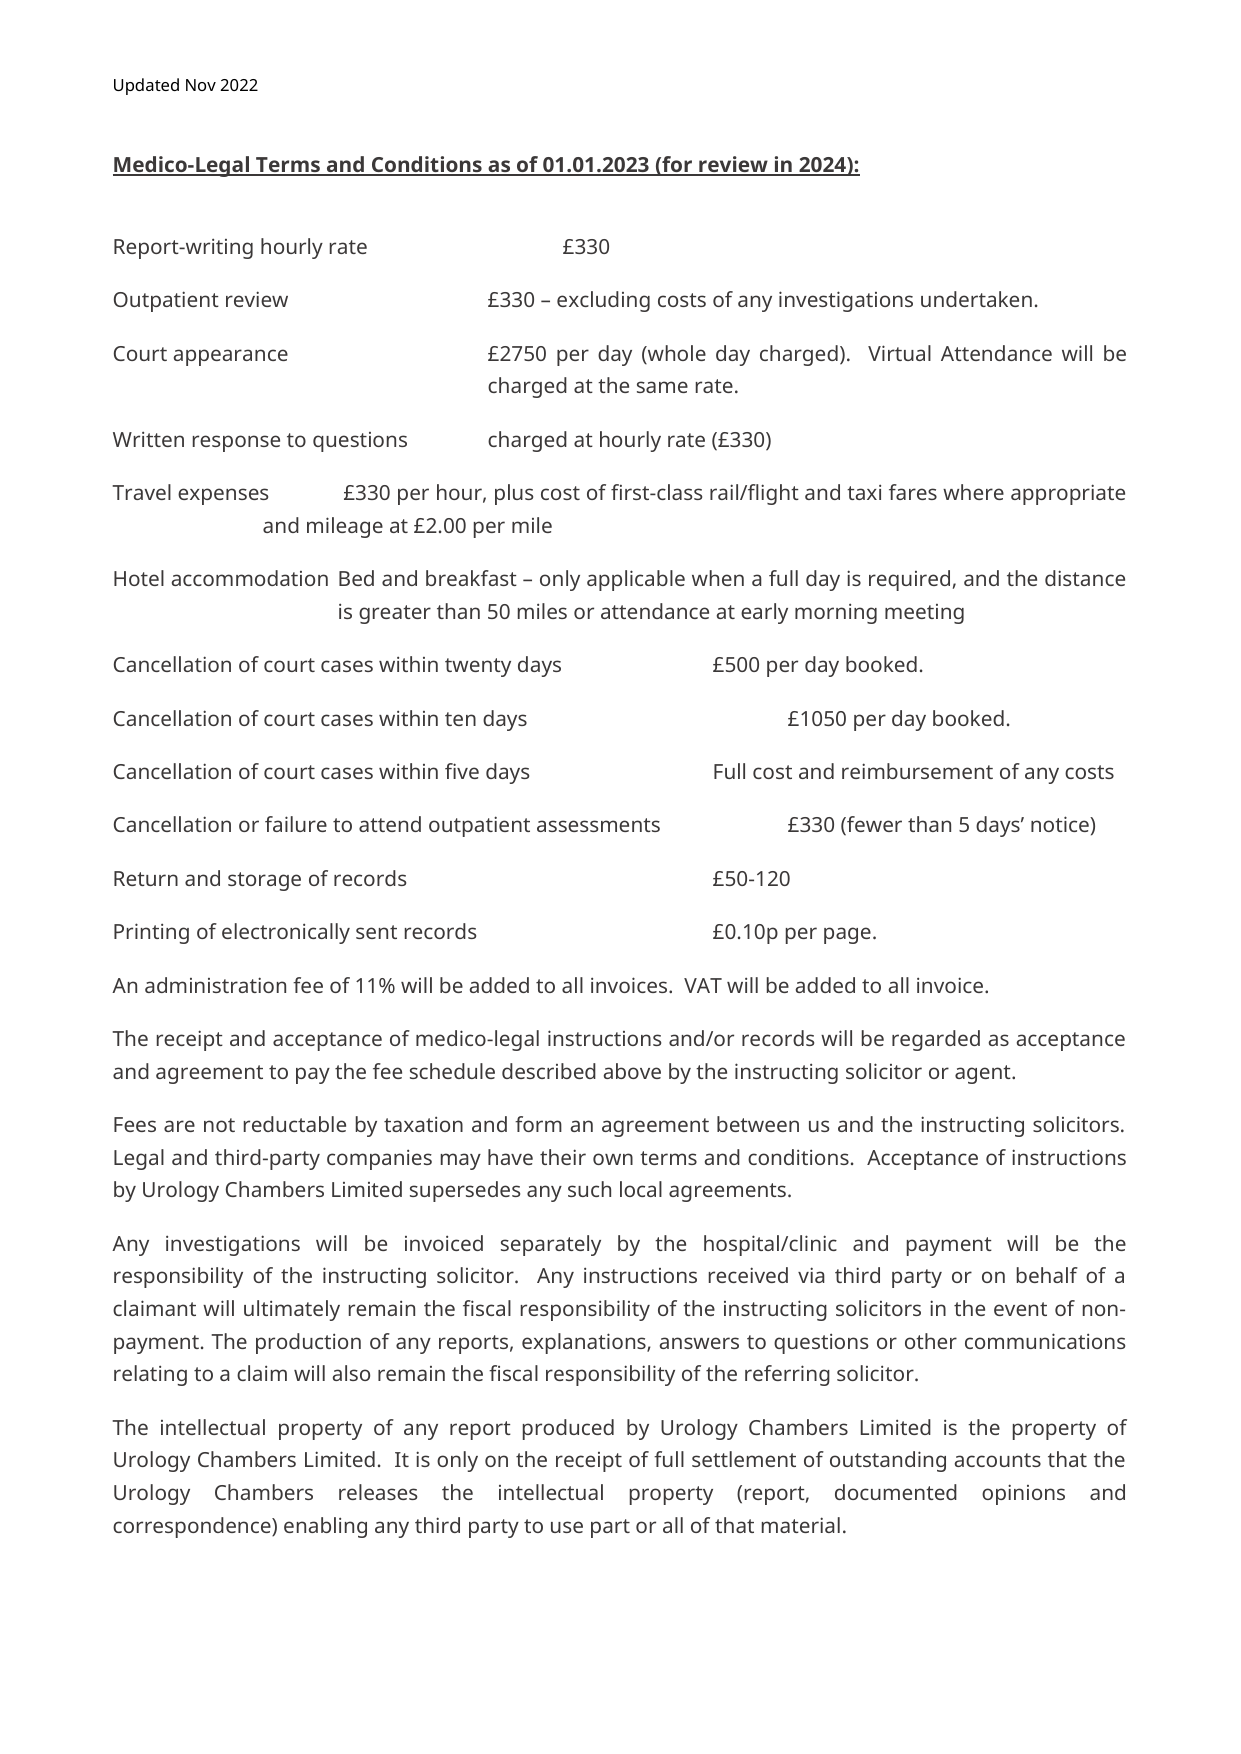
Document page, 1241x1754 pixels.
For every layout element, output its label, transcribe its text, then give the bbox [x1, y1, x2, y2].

text Travel expenses £330 per hour, plus cost of first-class rail/flight and taxi fares where appropriate and mileage at £2.00 per mile [112, 478, 1128, 539]
text An administration fee of 11% will be added to all invoices. VAT will be added to all invoice. [112, 971, 1128, 999]
text Hotel accommodation Bed and breakfast – only applicable when a full day is required, and the distance is greater than 50 miles or attendance at early morning meeting [112, 564, 1128, 625]
text Court appearance £2750 per day (whole day charged). Virtual Attendance will be charged at the same rate. [112, 339, 1128, 400]
text Fees are not reductable by taxation and form an agreement between us and the instructing solicitors. Legal and third-party companies may have their own terms and conditions. Acceptance of instructions by Urology Chambers Limited supersedes any such local agreements. [112, 1110, 1128, 1204]
text Cancellation of court cases within five days Full cost and reimbursement of any costs [112, 757, 1128, 786]
text Cancellation or failure to attend outpatient assessments £330 (fewer than 5 days’ notice) [112, 811, 1128, 839]
text Cancellation of court cases within ten days £1050 per day booked. [112, 704, 1128, 732]
text Printing of electronically sent records £0.10p per page. [112, 917, 1128, 946]
text Any investigations will be invoiced separately by the hospital/clinic and payment will be the responsibility of the instructing solicitor. Any instructions received via third party or on behalf of a claimant will ultimately remain the fiscal responsibility of the instructing solicitors in the event of non-payment. The production of any reports, explanations, answers to questions or other communications relating to a claim will also remain the fiscal responsibility of the referring solicitor. [112, 1229, 1128, 1388]
text The intellectual property of any report produced by Urology Chambers Limited is the property of Urology Chambers Limited. It is only on the receipt of full settlement of outstanding accounts that the Urology Chambers releases the intellectual property (report, documented opinions and correspondence) enabling any third party to use part or all of that material. [112, 1413, 1128, 1539]
text Outpatient review £330 – excluding costs of any investigations undertaken. [112, 285, 1128, 314]
text Return and storage of records £50-120 [112, 864, 1128, 892]
text Cancellation of court cases within twenty days £500 per day booked. [112, 650, 1128, 679]
text Medico-Legal Terms and Conditions as of 01.01.2023 (for review in 2024): [112, 150, 1128, 178]
text The receipt and acceptance of medico-legal instructions and/or records will be regarded as acceptance and agreement to pay the fee schedule described above by the instructing solicitor or agent. [112, 1024, 1128, 1085]
text Written response to questions charged at hourly rate (£330) [112, 425, 1128, 453]
text Report-writing hourly rate £330 [112, 232, 1128, 260]
